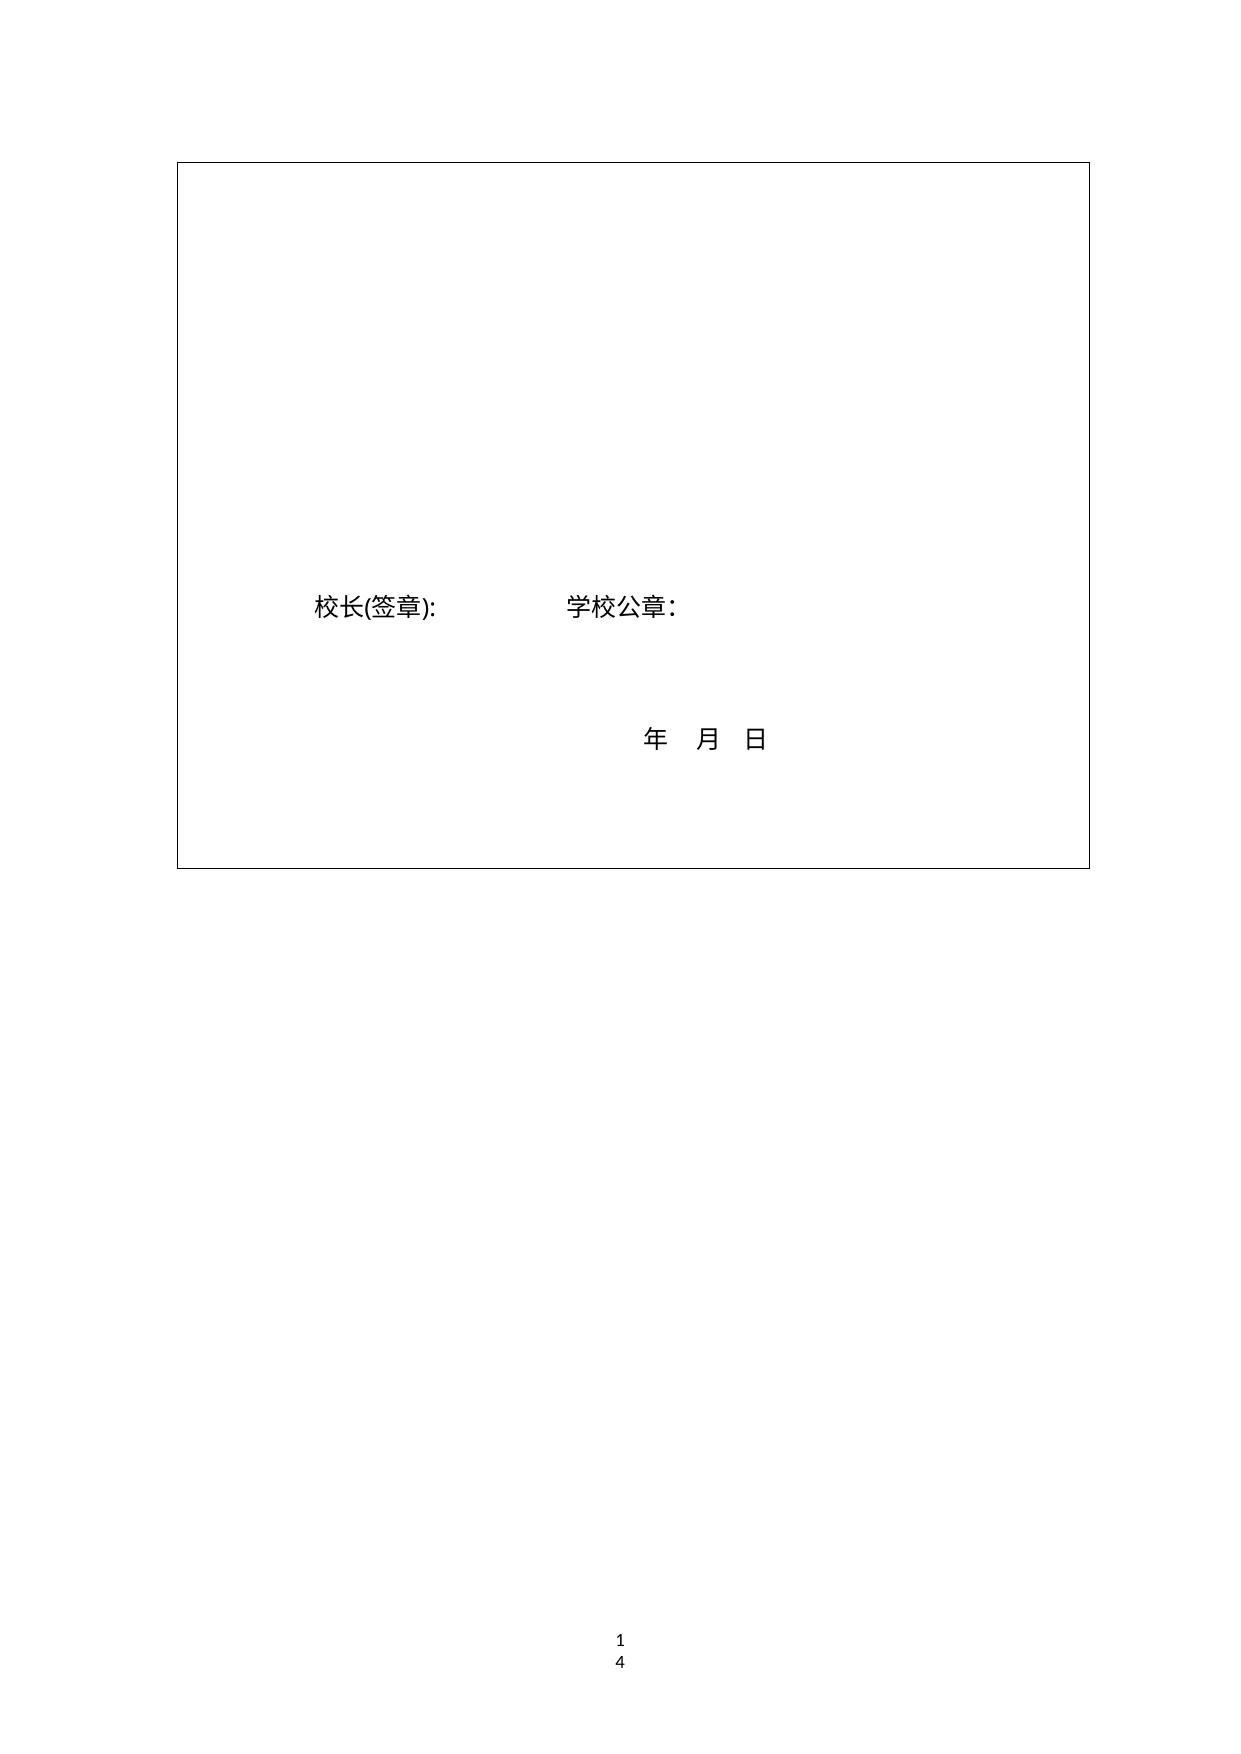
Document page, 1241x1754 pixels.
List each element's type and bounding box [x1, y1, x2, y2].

table_header [178, 163, 1089, 868]
